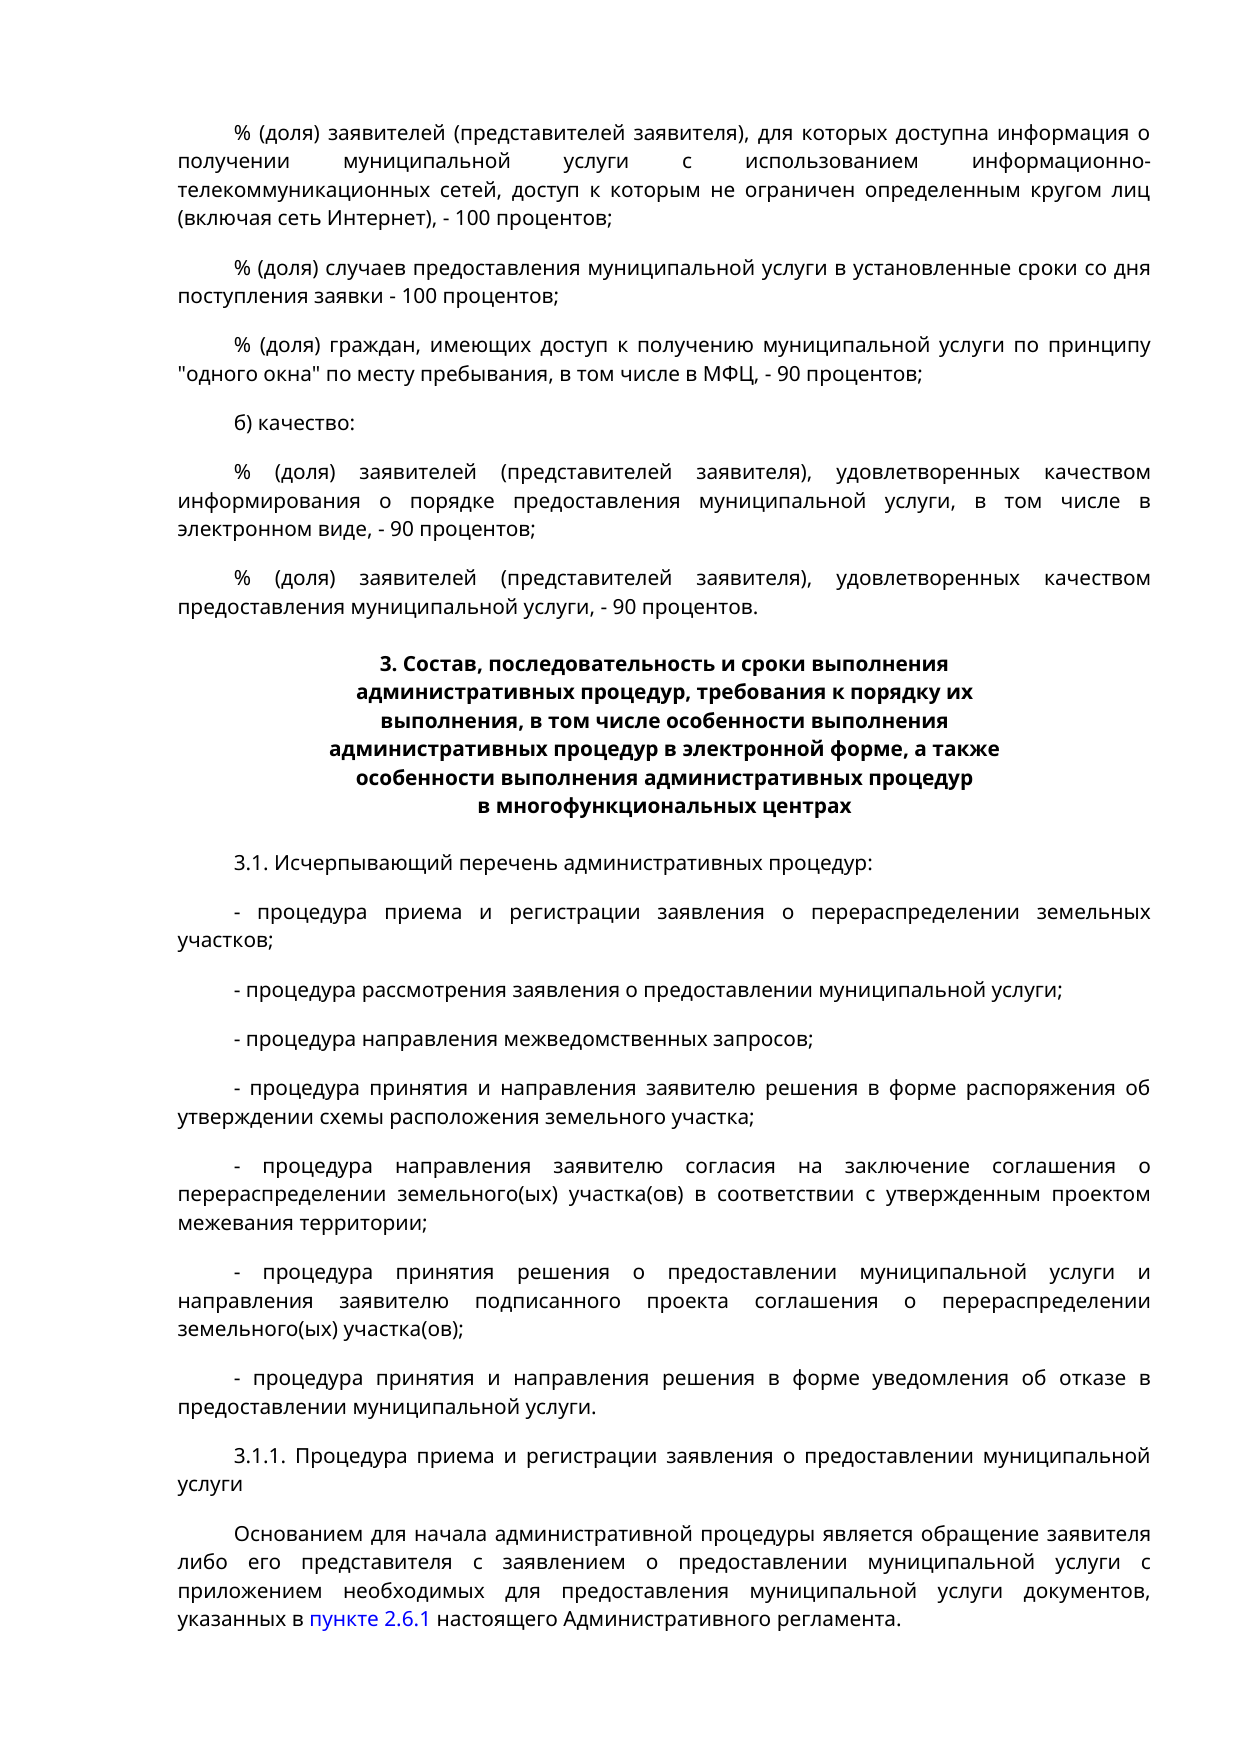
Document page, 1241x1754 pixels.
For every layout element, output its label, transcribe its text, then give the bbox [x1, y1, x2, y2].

text % (доля) заявителей (представителей заявителя), для которых доступна информация о получении муниципальной услуги с использованием информационно-телекоммуникационных сетей, доступ к которым не ограничен определенным кругом лиц (включая сеть Интернет), - 100 процентов; [177, 118, 1152, 232]
text - процедура принятия и направления заявителю решения в форме распоряжения об утверждении схемы расположения земельного участка; [177, 1073, 1152, 1130]
text Основанием для начала административной процедуры является обращение заявителя либо его представителя с заявлением о предоставлении муниципальной услуги с приложением необходимых для предоставления муниципальной услуги документов, указанных в пункте 2.6.1 настоящего Административного регламента. [177, 1519, 1152, 1633]
title 3. Состав, последовательность и сроки выполнения [177, 649, 1152, 677]
text - процедура направления межведомственных запросов; [177, 1024, 1152, 1053]
text - процедура принятия и направления решения в форме уведомления об отказе в предоставлении муниципальной услуги. [177, 1363, 1152, 1420]
text - процедура принятия решения о предоставлении муниципальной услуги и направления заявителю подписанного проекта соглашения о перераспределении земельного(ых) участка(ов); [177, 1257, 1152, 1343]
title в многофункциональных центрах [177, 791, 1152, 819]
text - процедура рассмотрения заявления о предоставлении муниципальной услуги; [177, 975, 1152, 1003]
text - процедура направления заявителю согласия на заключение соглашения о перераспределении земельного(ых) участка(ов) в соответствии с утвержденным проектом межевания территории; [177, 1151, 1152, 1236]
title выполнения, в том числе особенности выполнения [177, 706, 1152, 734]
text % (доля) заявителей (представителей заявителя), удовлетворенных качеством информирования о порядке предоставления муниципальной услуги, в том числе в электронном виде, - 90 процентов; [177, 457, 1152, 543]
text 3.1.1. Процедура приема и регистрации заявления о предоставлении муниципальной услуги [177, 1441, 1152, 1498]
text % (доля) граждан, имеющих доступ к получению муниципальной услуги по принципу "одного окна" по месту пребывания, в том числе в МФЦ, - 90 процентов; [177, 330, 1152, 387]
title административных процедур в электронной форме, а также [177, 734, 1152, 763]
text б) качество: [177, 408, 1152, 437]
text % (доля) заявителей (представителей заявителя), удовлетворенных качеством предоставления муниципальной услуги, - 90 процентов. [177, 563, 1152, 620]
title административных процедур, требования к порядку их [177, 677, 1152, 706]
text 3.1. Исчерпывающий перечень административных процедур: [177, 848, 1152, 876]
text - процедура приема и регистрации заявления о перераспределении земельных участков; [177, 897, 1152, 954]
text % (доля) случаев предоставления муниципальной услуги в установленные сроки со дня поступления заявки - 100 процентов; [177, 253, 1152, 309]
title особенности выполнения административных процедур [177, 763, 1152, 791]
